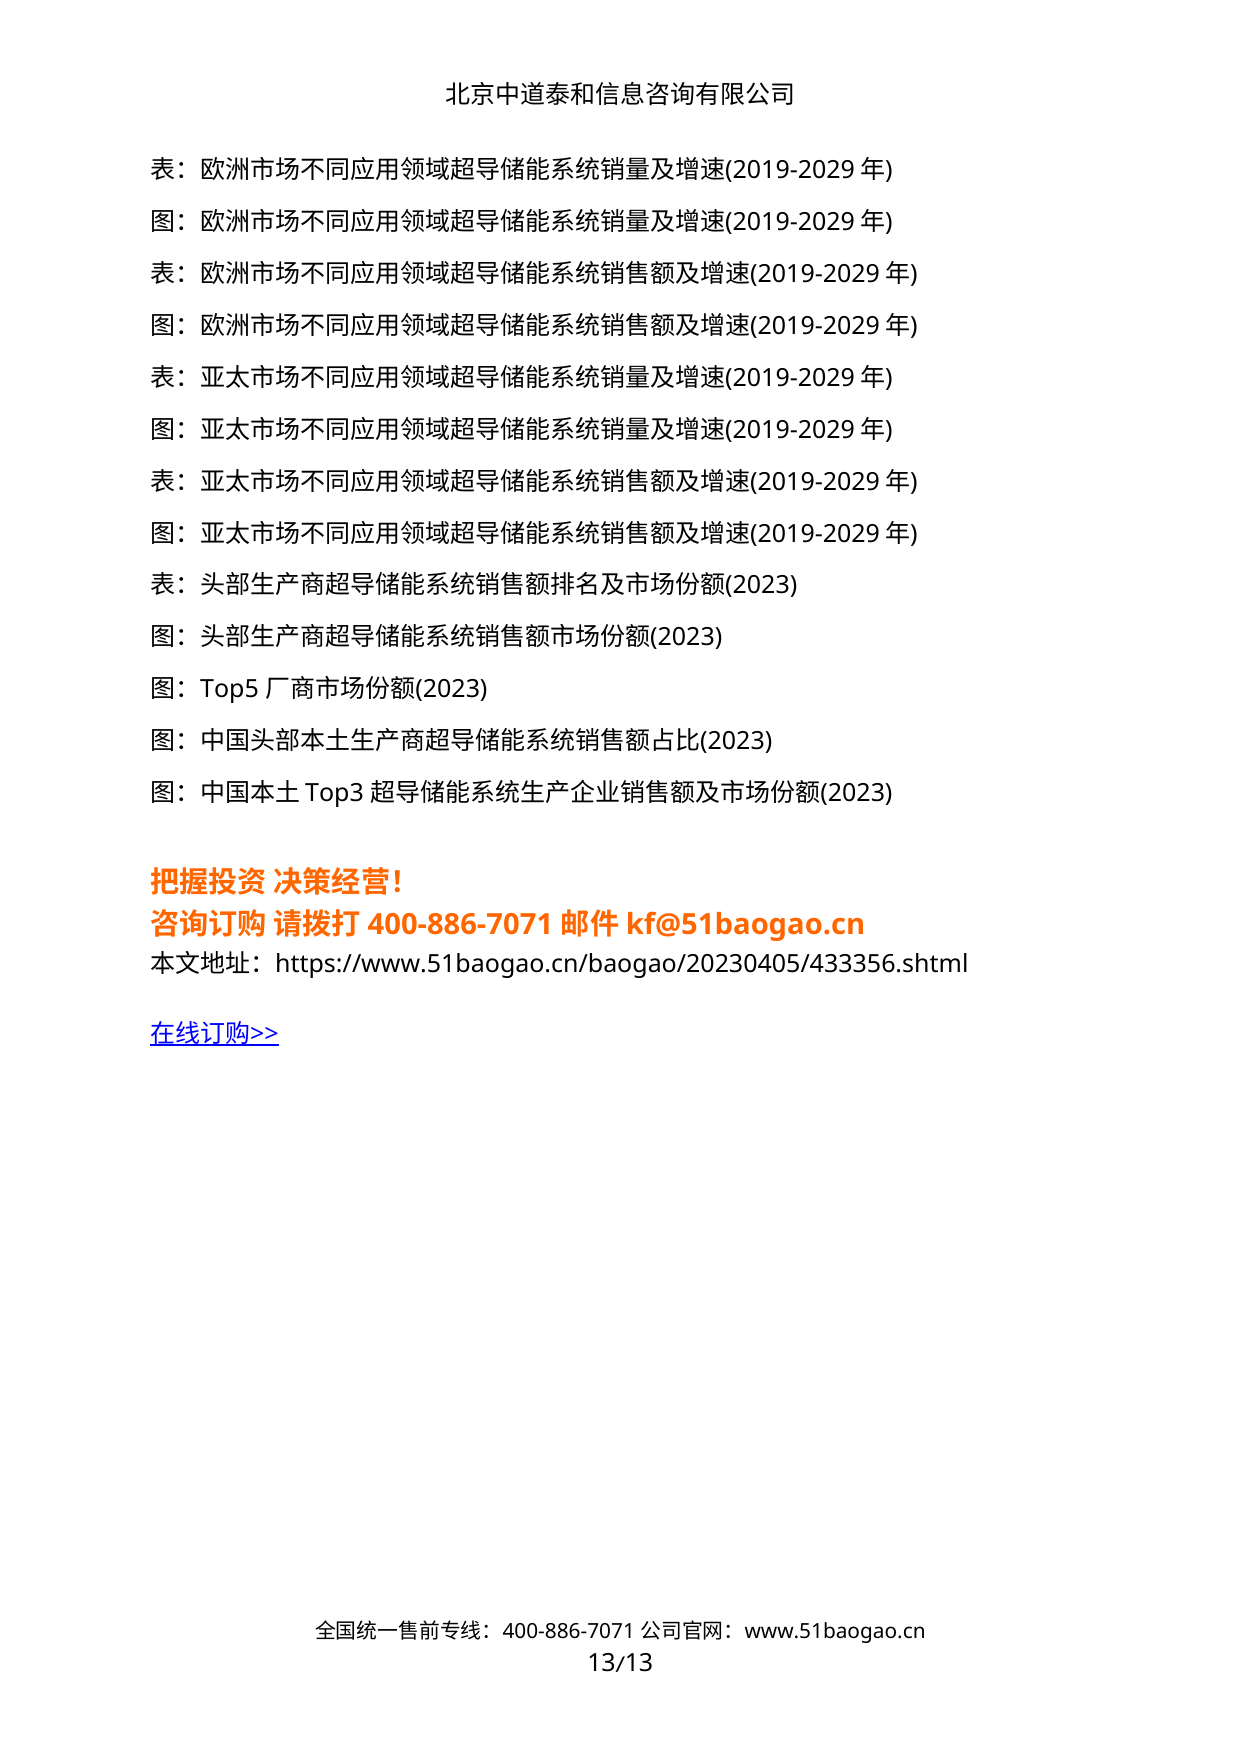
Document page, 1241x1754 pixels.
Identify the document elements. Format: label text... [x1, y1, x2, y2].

text 图：欧洲市场不同应用领域超导储能系统销售额及增速(2019-2029年) [150, 306, 1090, 342]
text 表：亚太市场不同应用领域超导储能系统销量及增速(2019-2029年) [150, 357, 1090, 394]
text 图：欧洲市场不同应用领域超导储能系统销量及增速(2019-2029年) [150, 202, 1090, 238]
text 图：亚太市场不同应用领域超导储能系统销售额及增速(2019-2029年) [150, 513, 1090, 549]
text 图：亚太市场不同应用领域超导储能系统销量及增速(2019-2029年) [150, 409, 1090, 446]
text 图：头部生产商超导储能系统销售额市场份额(2023) [150, 617, 1090, 653]
text 表：头部生产商超导储能系统销售额排名及市场份额(2023) [150, 565, 1090, 601]
text 表：欧洲市场不同应用领域超导储能系统销量及增速(2019-2029年) [150, 150, 1090, 186]
text 表：欧洲市场不同应用领域超导储能系统销售额及增速(2019-2029年) [150, 254, 1090, 290]
text 图：中国头部本土生产商超导储能系统销售额占比(2023) [150, 721, 1090, 757]
text 图：Top5 厂商市场份额(2023) [150, 669, 1090, 705]
text 在线订购>> [150, 979, 1090, 1050]
text 图：中国本土Top3 超导储能系统生产企业销售额及市场份额(2023) [150, 772, 1090, 809]
text 把握投资 决策经营！咨询订购 请拨打 400-886-7071 邮件 kf@51baogao.cn本文地址：https://www.51baogao.cn/baogao/20230405/433356.shtml [150, 824, 1090, 979]
text 表：亚太市场不同应用领域超导储能系统销售额及增速(2019-2029年) [150, 461, 1090, 497]
